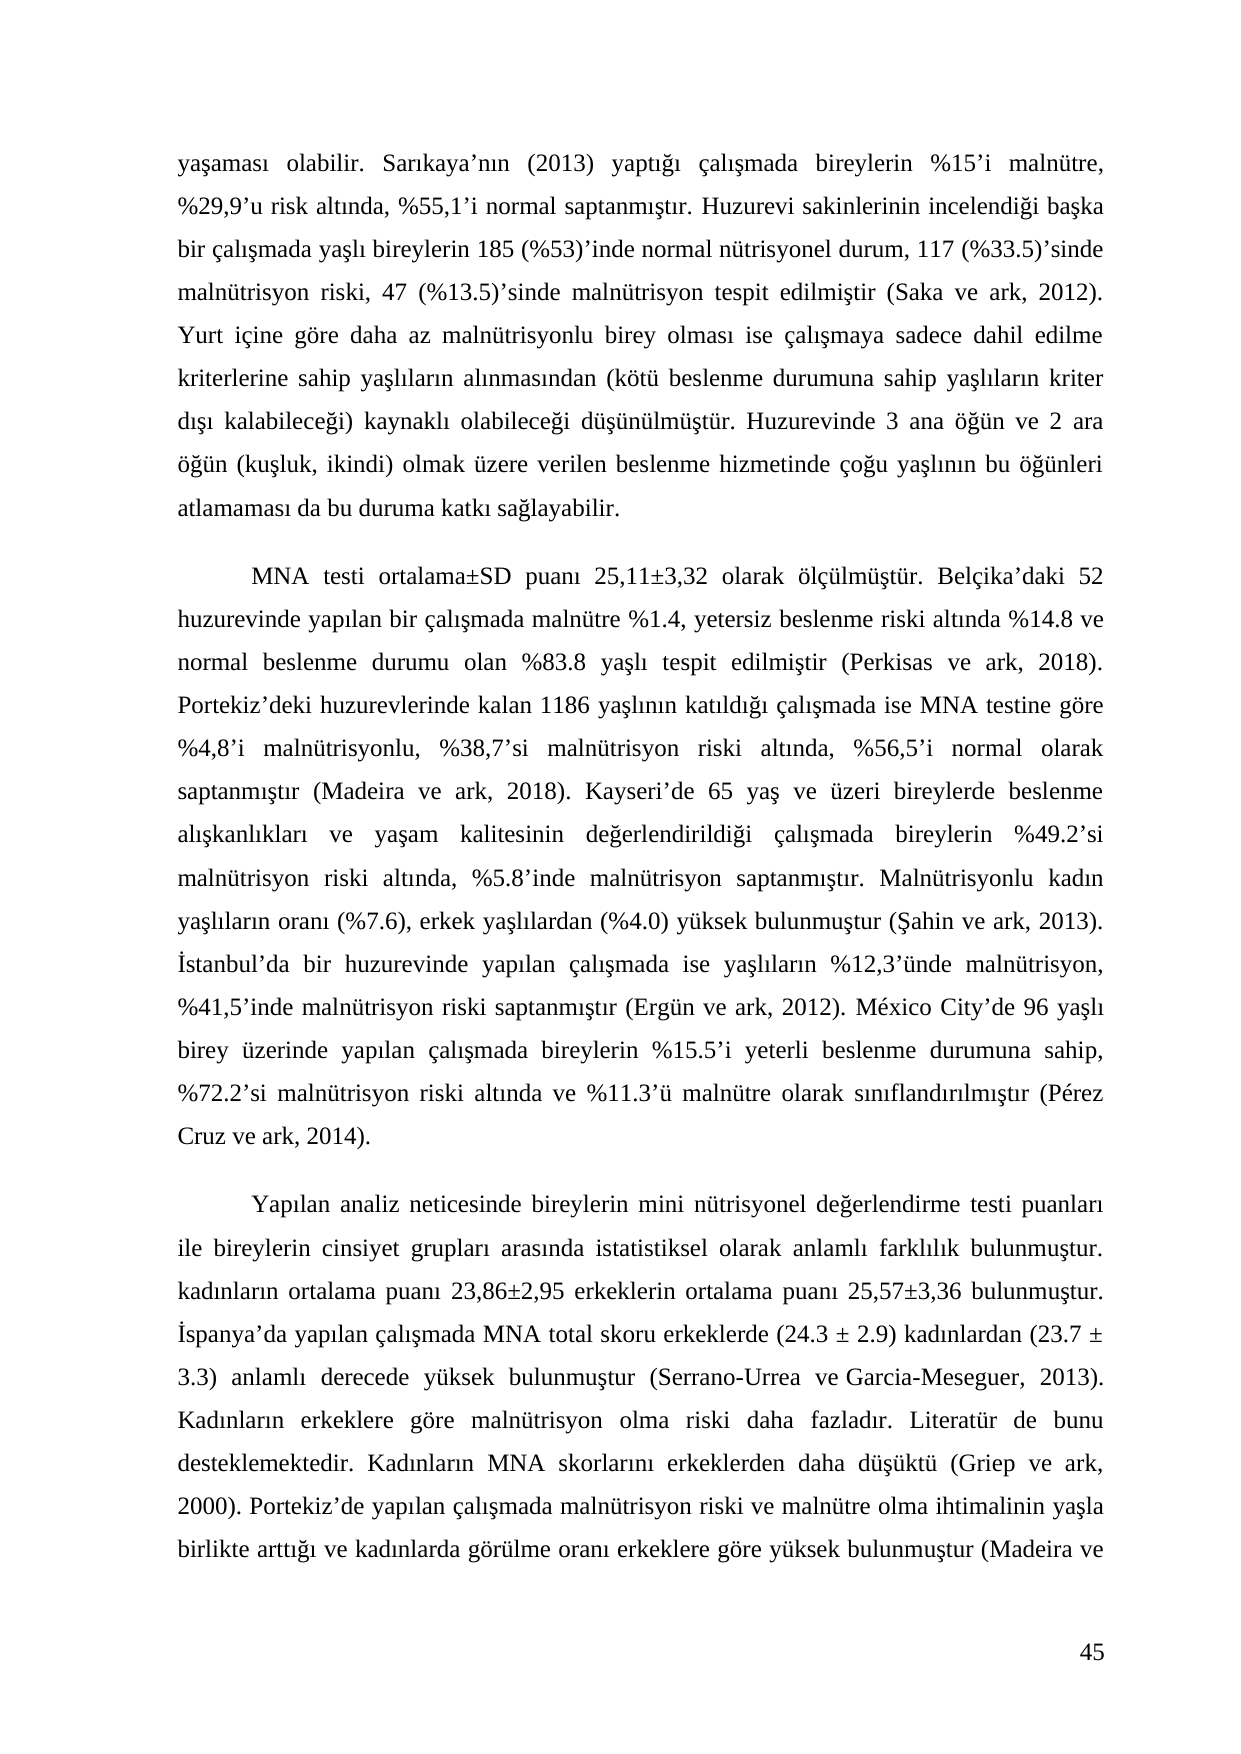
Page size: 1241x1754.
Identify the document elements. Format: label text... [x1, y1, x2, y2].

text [177, 148, 1104, 521]
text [177, 1189, 1104, 1563]
text MNA testi ortalama±SD puanı 25,11±3,32 olarak ölçülmüştür. Belçika’daki 52 huzurevinde yapılan bir çalışmada malnütre %1.4, yetersiz beslenme riski altında %14.8 ve normal beslenme durumu olan %83.8 yaşlı tespit edilmiştir (Perkisas ve ark, 2018). Portekiz’deki huzurevlerinde kalan 1186 yaşlının katıldığı çalışmada ise MNA testine göre %4,8’i malnütrisyonlu, %38,7’si malnütrisyon riski altında, %56,5’i normal olarak saptanmıştır (Madeira ve ark, 2018). Kayseri’de 65 yaş ve üzeri bireylerde beslenme alışkanlıkları ve yaşam kalitesinin değerlendirildiği çalışmada bireylerin %49.2’si malnütrisyon riski altında, %5.8’inde malnütrisyon saptanmıştır. Malnütrisyonlu kadın yaşlıların oranı (%7.6), erkek yaşlılardan (%4.0) yüksek bulunmuştur (Şahin ve ark, 2013). İstanbul’da bir huzurevinde yapılan çalışmada ise yaşlıların %12,3’ünde malnütrisyon, %41,5’inde malnütrisyon riski saptanmıştır (Ergün ve ark, 2012). México City’de 96 yaşlı birey üzerinde yapılan çalışmada bireylerin %15.5’i yeterli beslenme durumuna sahip, %72.2’si malnütrisyon riski altında ve %11.3’ü malnütre olarak sınıflandırılmıştır (Pérez Cruz ve ark, 2014). [177, 561, 1104, 1150]
